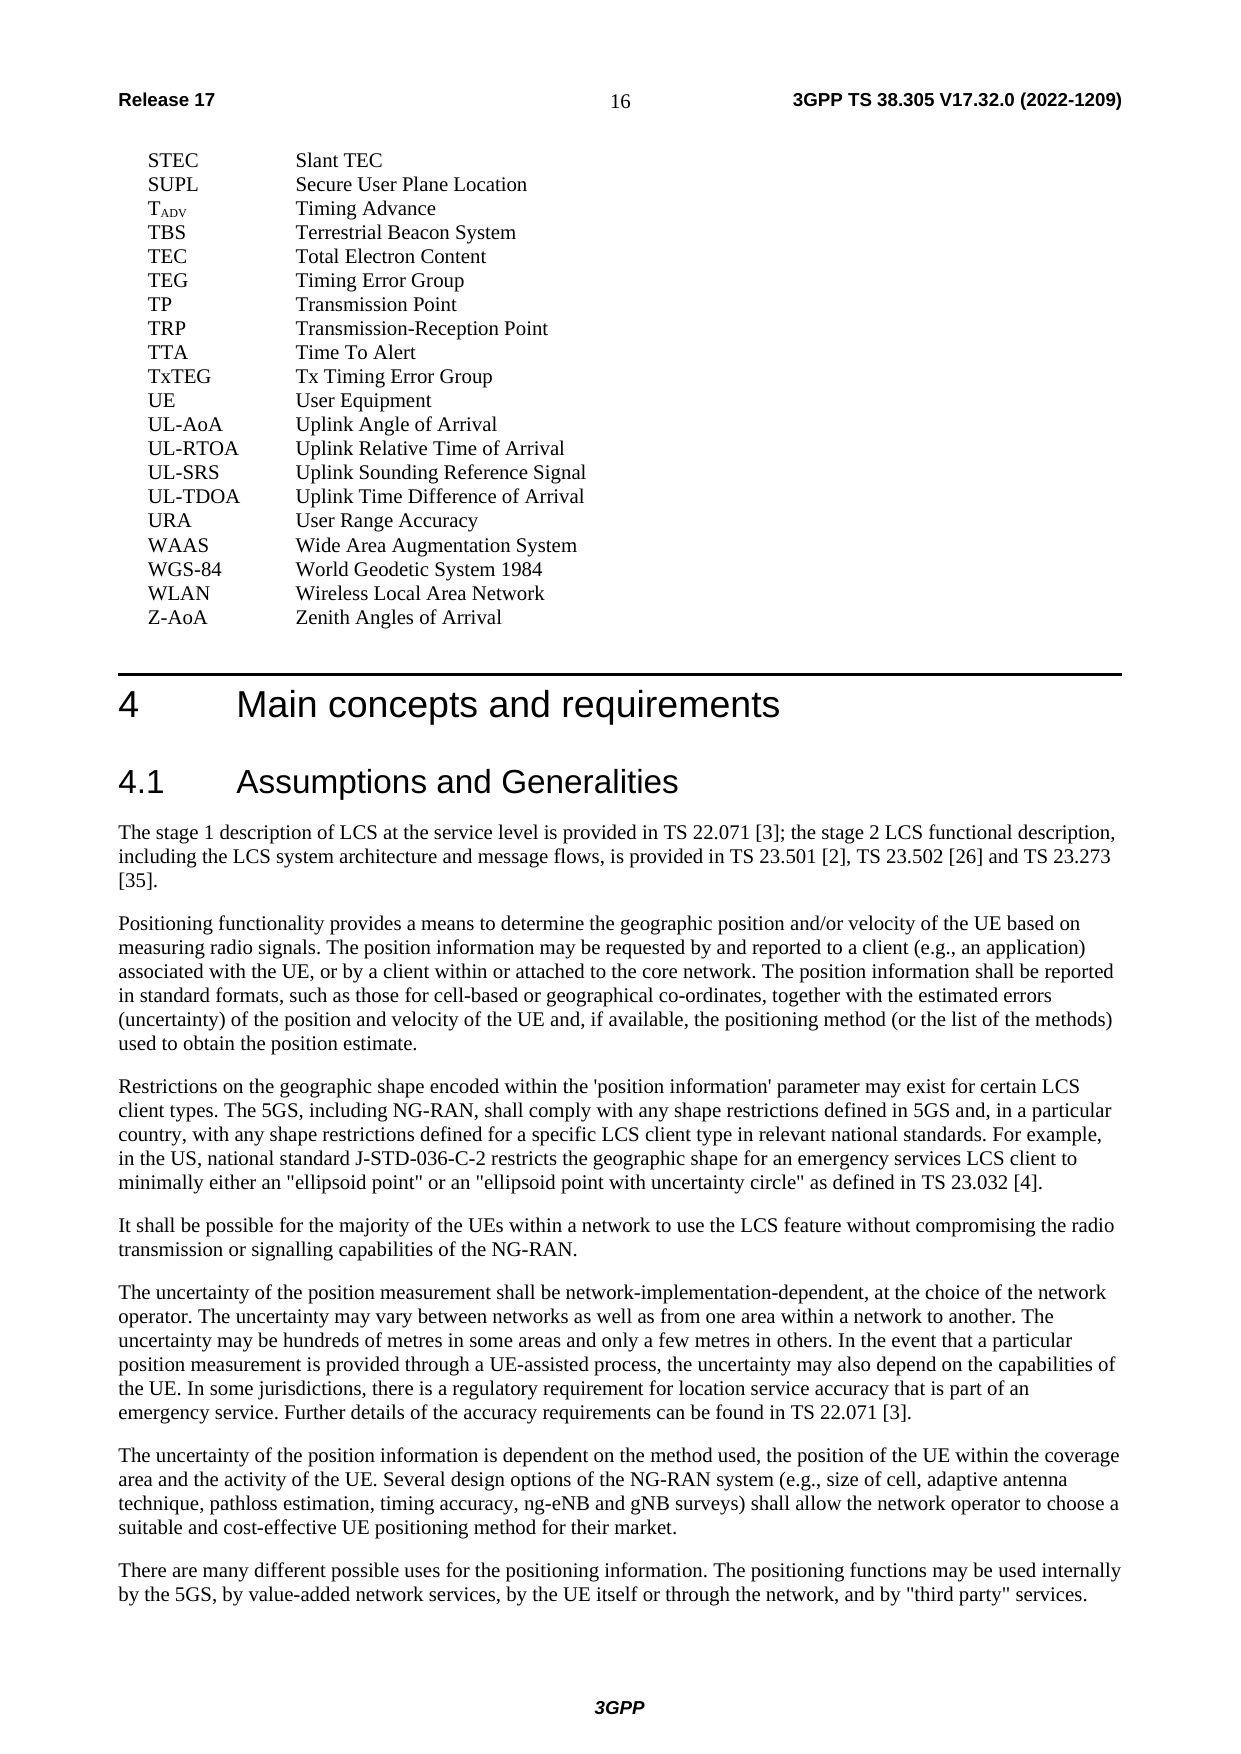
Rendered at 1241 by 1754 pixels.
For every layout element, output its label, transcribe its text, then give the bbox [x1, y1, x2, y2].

text TRP Transmission-Reception Point [148, 316, 1122, 340]
text Positioning functionality provides a means to determine the geographic position and/or velocity of the UE based on measuring radio signals. The position information may be requested by and reported to a client (e.g., an application) associated with the UE, or by a client within or attached to the core network. The position information shall be reported in standard formats, such as those for cell-based or geographical co-ordinates, together with the estimated errors (uncertainty) of the position and velocity of the UE and, if available, the positioning method (or the list of the methods) used to obtain the position estimate. [118, 911, 1122, 1055]
text The stage 1 description of LCS at the service level is provided in TS 22.071 [3]; the stage 2 LCS functional description, including the LCS system architecture and message flows, is provided in TS 23.501 [2], TS 23.502 [26] and TS 23.273 [35]. [118, 820, 1122, 892]
text WLAN Wireless Local Area Network [148, 581, 1122, 605]
text The uncertainty of the position information is dependent on the method used, the position of the UE within the coverage area and the activity of the UE. Several design options of the NG-RAN system (e.g., size of cell, adaptive antenna technique, pathloss estimation, timing accuracy, ng-eNB and gNB surveys) shall allow the network operator to choose a suitable and cost-effective UE positioning method for their market. [118, 1443, 1122, 1539]
text TP Transmission Point [148, 292, 1122, 316]
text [118, 1558, 1122, 1606]
text Z-AoA Zenith Angles of Arrival [148, 605, 1122, 629]
text TTA Time To Alert [148, 340, 1122, 364]
text The uncertainty of the position measurement shall be network-implementation-dependent, at the choice of the network operator. The uncertainty may vary between networks as well as from one area within a network to another. The uncertainty may be hundreds of metres in some areas and only a few metres in others. In the event that a particular position measurement is provided through a UE-assisted process, the uncertainty may also depend on the capabilities of the UE. In some jurisdictions, there is a regulatory requirement for location service accuracy that is part of an emergency service. Further details of the accuracy requirements can be found in TS 22.071 [3]. [118, 1280, 1122, 1424]
text SUPL Secure User Plane Location [148, 172, 1122, 196]
subtitle 4.1 Assumptions and Generalities [118, 762, 1122, 801]
text TADV Timing Advance [148, 196, 1122, 220]
text UL-RTOA Uplink Relative Time of Arrival [148, 436, 1122, 460]
text TBS Terrestrial Beacon System [148, 220, 1122, 244]
text STEC Slant TEC [148, 147, 1122, 172]
subtitle 4 Main concepts and requirements [118, 676, 1122, 725]
text It shall be possible for the majority of the UEs within a network to use the LCS feature without compromising the radio transmission or signalling capabilities of the NG-RAN. [118, 1213, 1122, 1261]
text UL-SRS Uplink Sounding Reference Signal [148, 460, 1122, 484]
text TEG Timing Error Group [148, 268, 1122, 292]
text Restrictions on the geographic shape encoded within the 'position information' parameter may exist for certain LCS client types. The 5GS, including NG-RAN, shall comply with any shape restrictions defined in 5GS and, in a particular country, with any shape restrictions defined for a specific LCS client type in relevant national standards. For example, in the US, national standard J-STD-036-C-2 restricts the geographic shape for an emergency services LCS client to minimally either an "ellipsoid point" or an "ellipsoid point with uncertainty circle" as defined in TS 23.032 [4]. [118, 1074, 1122, 1194]
text URA User Range Accuracy [148, 508, 1122, 532]
text WAAS Wide Area Augmentation System [148, 532, 1122, 557]
text UL-AoA Uplink Angle of Arrival [148, 412, 1122, 436]
text UL-TDOA Uplink Time Difference of Arrival [148, 484, 1122, 508]
text WGS-84 World Geodetic System 1984 [148, 557, 1122, 581]
text UE User Equipment [148, 388, 1122, 412]
text TxTEG Tx Timing Error Group [148, 364, 1122, 388]
text TEC Total Electron Content [148, 244, 1122, 268]
